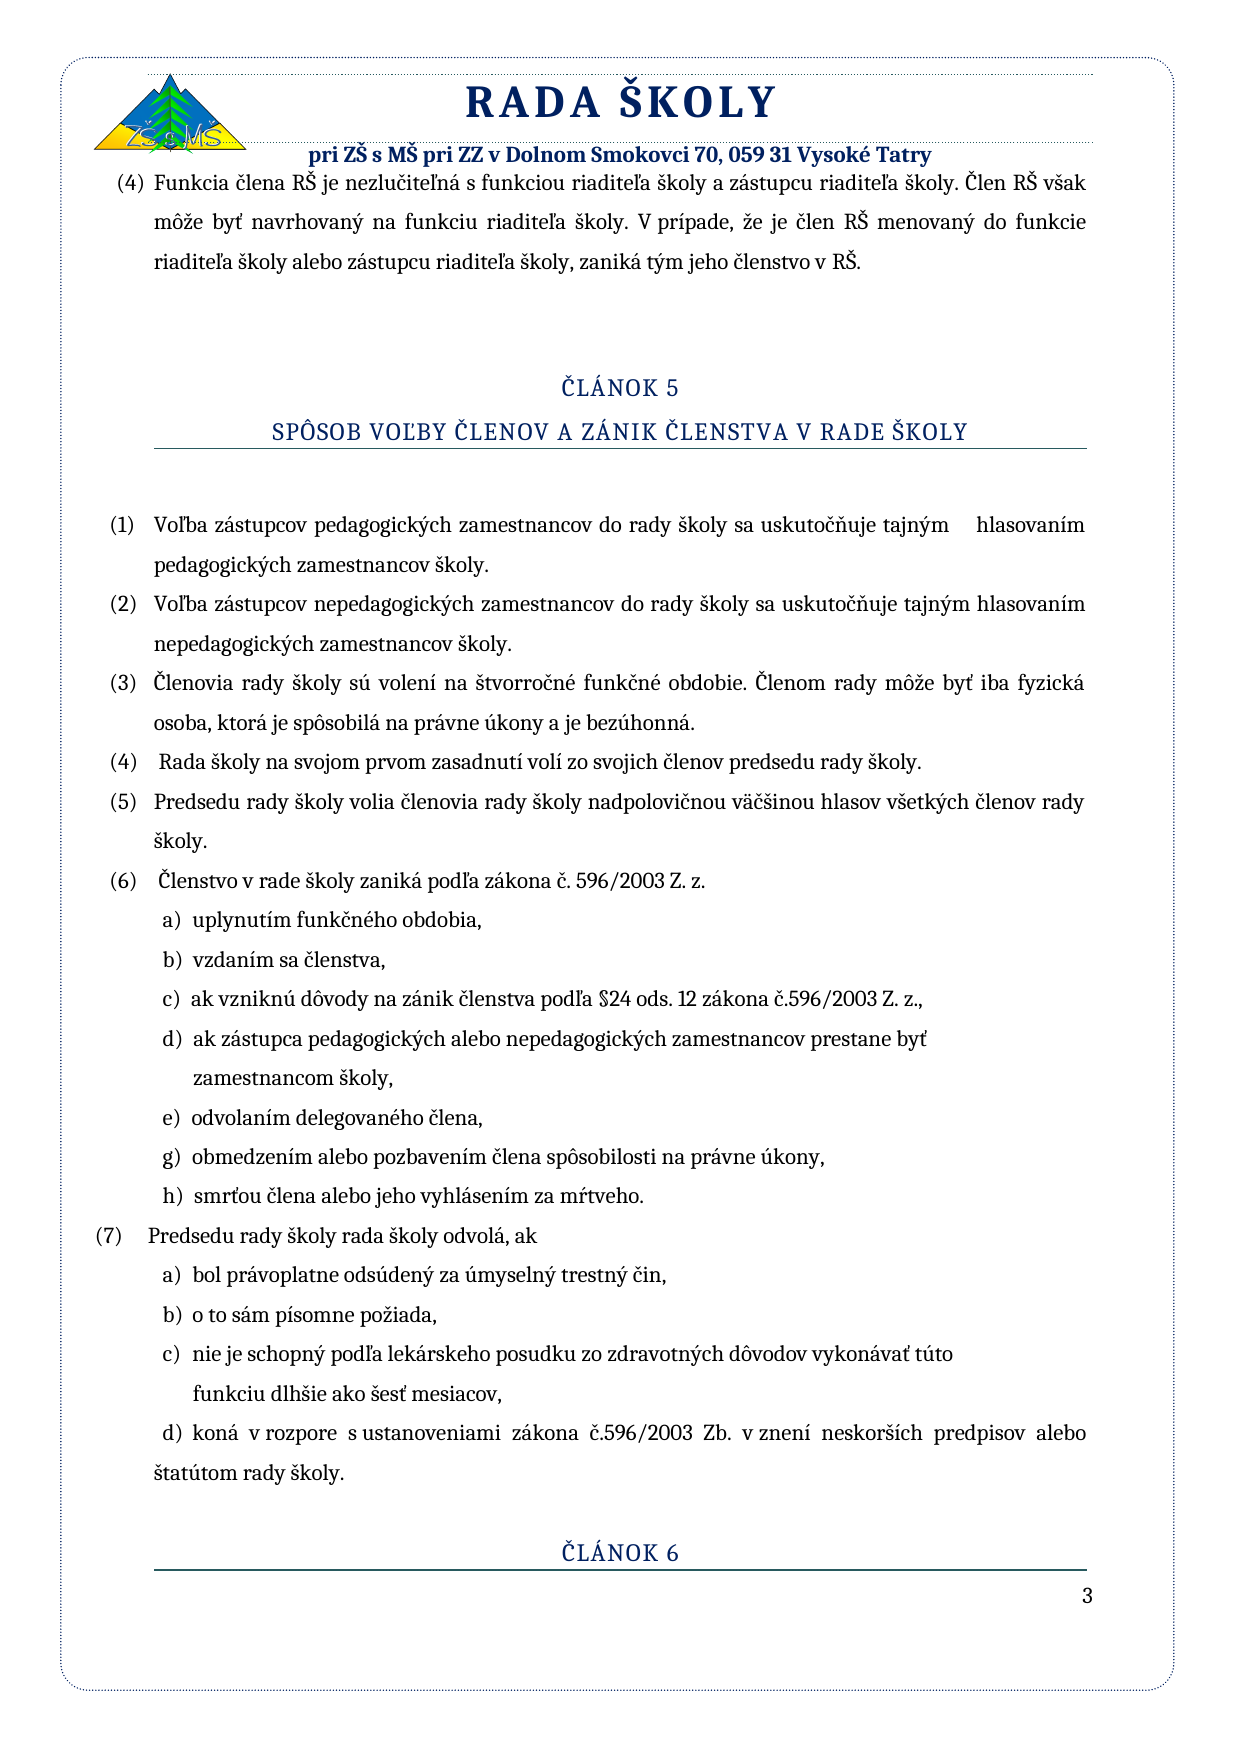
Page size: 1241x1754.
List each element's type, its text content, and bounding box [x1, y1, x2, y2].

list Voľba zástupcov pedagogických zamestnancov do rady školy sa uskutočňuje tajným hlasovaním pedagogických zamestnancov školy. [109, 512, 1087, 578]
subtitle Článok 5 [153, 374, 1087, 403]
text c) ak vzniknú dôvody na zánik členstva podľa §24 ods. 12 zákona č.596/2003 Z. z., [153, 986, 1087, 1012]
list Predsedu rady školy volia členovia rady školy nadpolovičnou väčšinou hlasov všetkých členov rady školy. [109, 788, 1087, 854]
list bol právoplatne odsúdený za úmyselný trestný čin, [153, 1262, 1087, 1289]
subtitle Spôsob voľby členov a zánik členstva v rade školy [153, 417, 1087, 449]
list Voľba zástupcov nepedagogických zamestnancov do rady školy sa uskutočňuje tajným hlasovaním nepedagogických zamestnancov školy. [109, 591, 1087, 657]
subtitle Článok 6 [153, 1539, 1087, 1571]
list o to sám písomne požiada, [153, 1302, 1087, 1328]
picture [93, 73, 247, 154]
text h) smrťou člena alebo jeho vyhlásením za mŕtveho. [153, 1183, 1087, 1210]
text a) uplynutím funkčného obdobia, [153, 907, 1087, 933]
list nie je schopný podľa lekárskeho posudku zo zdravotných dôvodov vykonávať túto [153, 1341, 1087, 1368]
text e) odvolaním delegovaného člena, [153, 1104, 1087, 1131]
list Členovia rady školy sú volení na štvorročné funkčné obdobie. Členom rady môže byť iba fyzická osoba, ktorá je spôsobilá na právne úkony a je bezúhonná. [109, 670, 1087, 736]
text g) obmedzením alebo pozbavením člena spôsobilosti na právne úkony, [153, 1144, 1087, 1170]
list Predsedu rady školy rada školy odvolá, ak [94, 1223, 1087, 1249]
list koná v rozpore s ustanoveniami zákona č.596/2003 Zb. v znení neskorších predpisov alebo štatútom rady školy. [153, 1420, 1087, 1486]
list Členstvo v rade školy zaniká podľa zákona č. 596/2003 Z. z. [109, 867, 1087, 894]
list Funkcia člena RŠ je nezlučiteľná s funkciou riaditeľa školy a zástupcu riaditeľa školy. Člen RŠ však môže byť navrhovaný na funkciu riaditeľa školy. V prípade, že je člen RŠ menovaný do funkcie riaditeľa školy alebo zástupcu riaditeľa školy, zaniká tým jeho členstvo v RŠ. [116, 170, 1087, 275]
text funkciu dlhšie ako šesť mesiacov, [162, 1381, 1087, 1407]
text zamestnancom školy, [148, 1065, 1087, 1091]
list Rada školy na svojom prvom zasadnutí volí zo svojich členov predsedu rady školy. [109, 749, 1087, 775]
text d) ak zástupca pedagogických alebo nepedagogických zamestnancov prestane byť [153, 1025, 1087, 1052]
text b) vzdaním sa členstva, [153, 946, 1087, 973]
